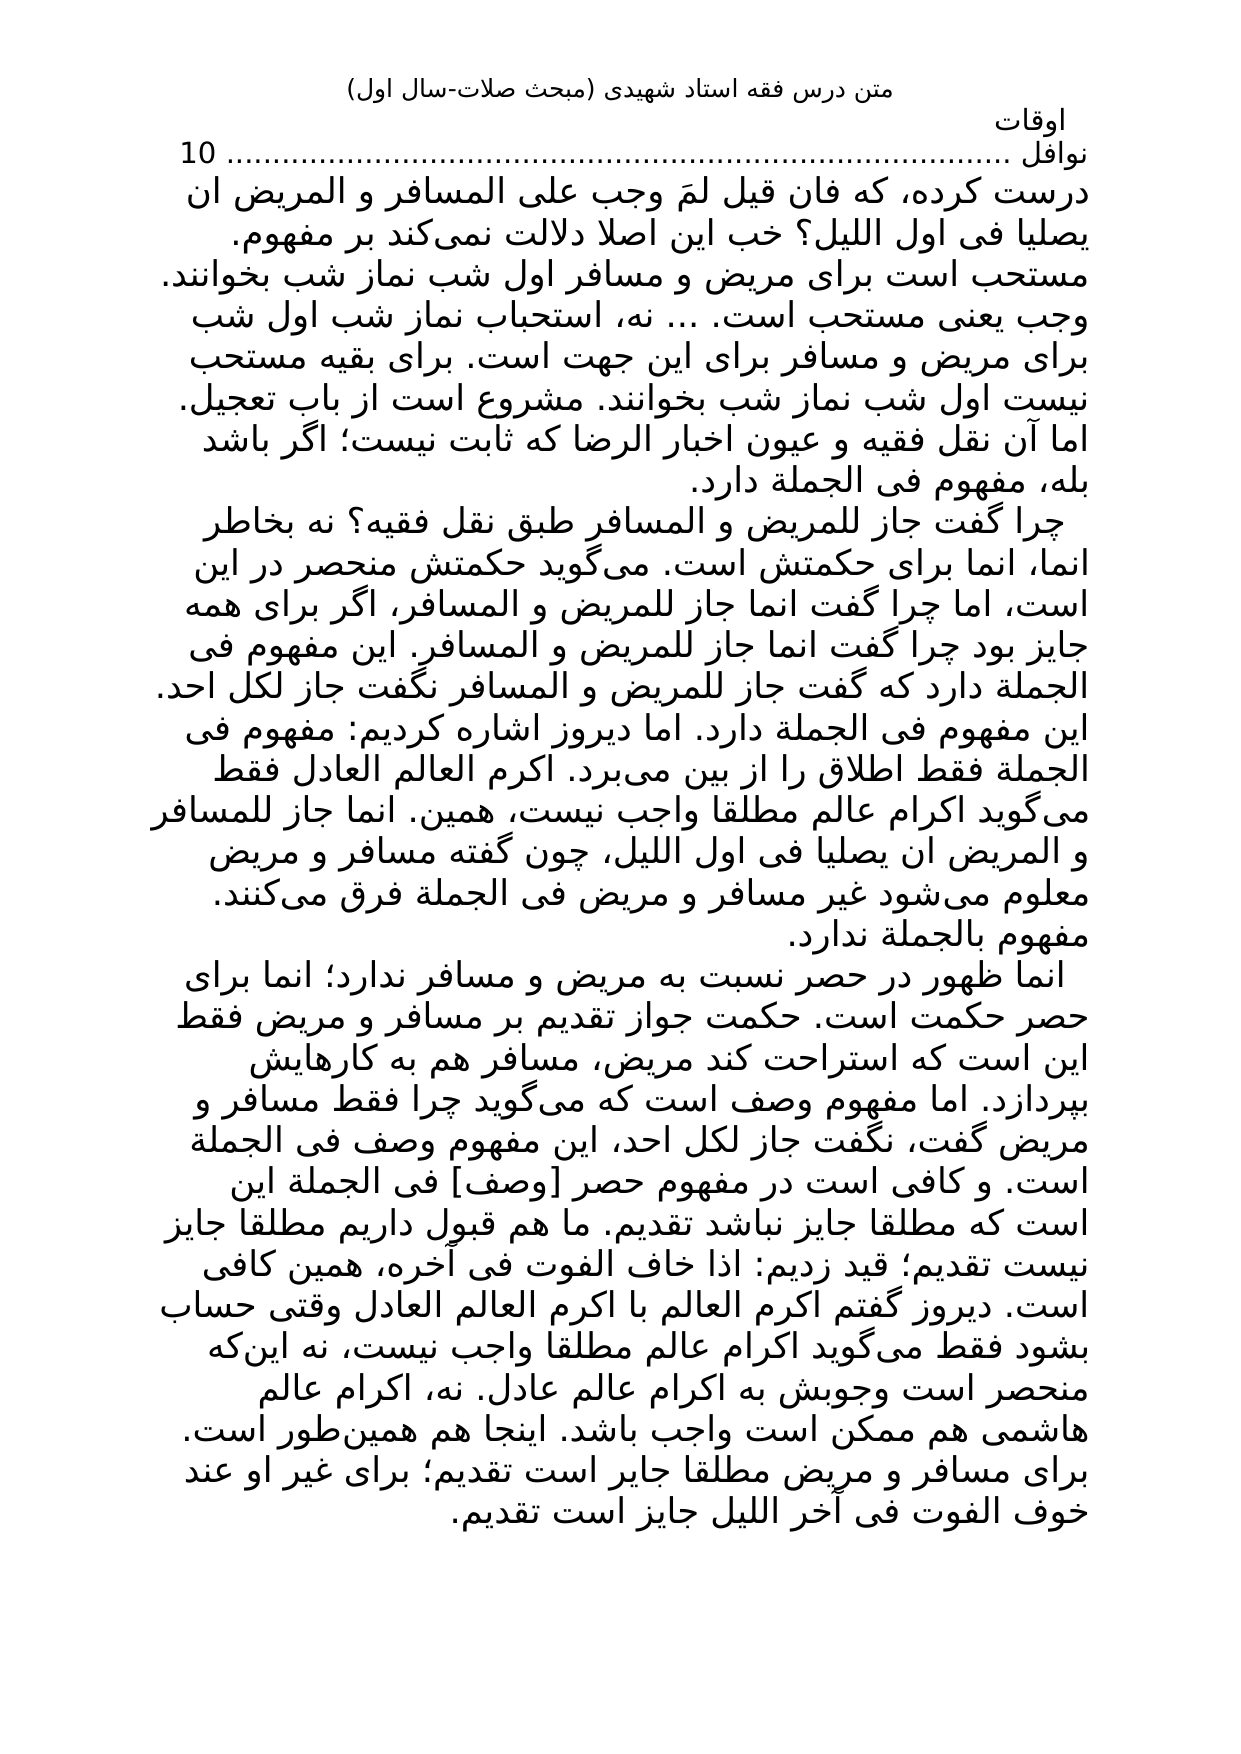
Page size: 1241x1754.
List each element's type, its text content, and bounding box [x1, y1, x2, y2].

text چرا گفت جاز للمریض و المسافر طبق نقل فقیه؟ نه بخاطر انما، انما برای حکمتش است. می‌‌گوید حکمتش منحصر در این است، اما چرا گفت انما جاز للمریض و المسافر، اگر برای همه جایز بود چرا گفت انما جاز للمریض و المسافر. این مفهوم فی الجملة دارد که گفت جاز للمریض و المسافر نگفت جاز لکل احد. این مفهوم فی الجملة دارد. اما دیروز اشاره کردیم: مفهوم فی الجملة فقط اطلاق را از بین می‌‌برد. اکرم العالم العادل فقط می‌‌گوید اکرام عالم مطلقا واجب نیست، همین. انما جاز للمسافر و المریض ان یصلیا فی اول اللیل، چون گفته مسافر و مریض معلوم می‌‌شود غیر مسافر و مریض فی الجملة فرق می‌‌کنند. مفهوم بالجملة ندارد. [150, 501, 1090, 954]
text انما ظهور در حصر نسبت به مریض و مسافر ندارد؛ انما برای حصر حکمت است. حکمت جواز تقدیم بر مسافر و مریض فقط این است که استراحت کند مریض، مسافر هم به کارهایش بپردازد. اما مفهوم وصف است که می‌‌گوید چرا فقط مسافر و مریض گفت، نگفت جاز لکل احد، ‌این مفهوم وصف فی الجملة است. و کافی است در مفهوم حصر [وصف] فی الجملة این است که مطلقا جایز نباشد تقدیم. ما هم قبول داریم مطلقا جایز نیست تقدیم؛ قید زدیم: اذا خاف الفوت فی آخره، همین کافی است. دیروز گفتم اکرم العالم با اکرم العالم العادل وقتی حساب بشود فقط می‌‌گوید اکرام عالم مطلقا واجب نیست، نه این‌که منحصر است وجوبش به اکرام عالم عادل. نه، اکرام عالم هاشمی هم ممکن است واجب باشد. اینجا هم همین‌طور است. برای مسافر و مریض مطلقا جایر است تقدیم؛ برای غیر او عند خوف الفوت فی آخر اللیل جایز است تقدیم. [150, 954, 1090, 1532]
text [150, 171, 1090, 501]
